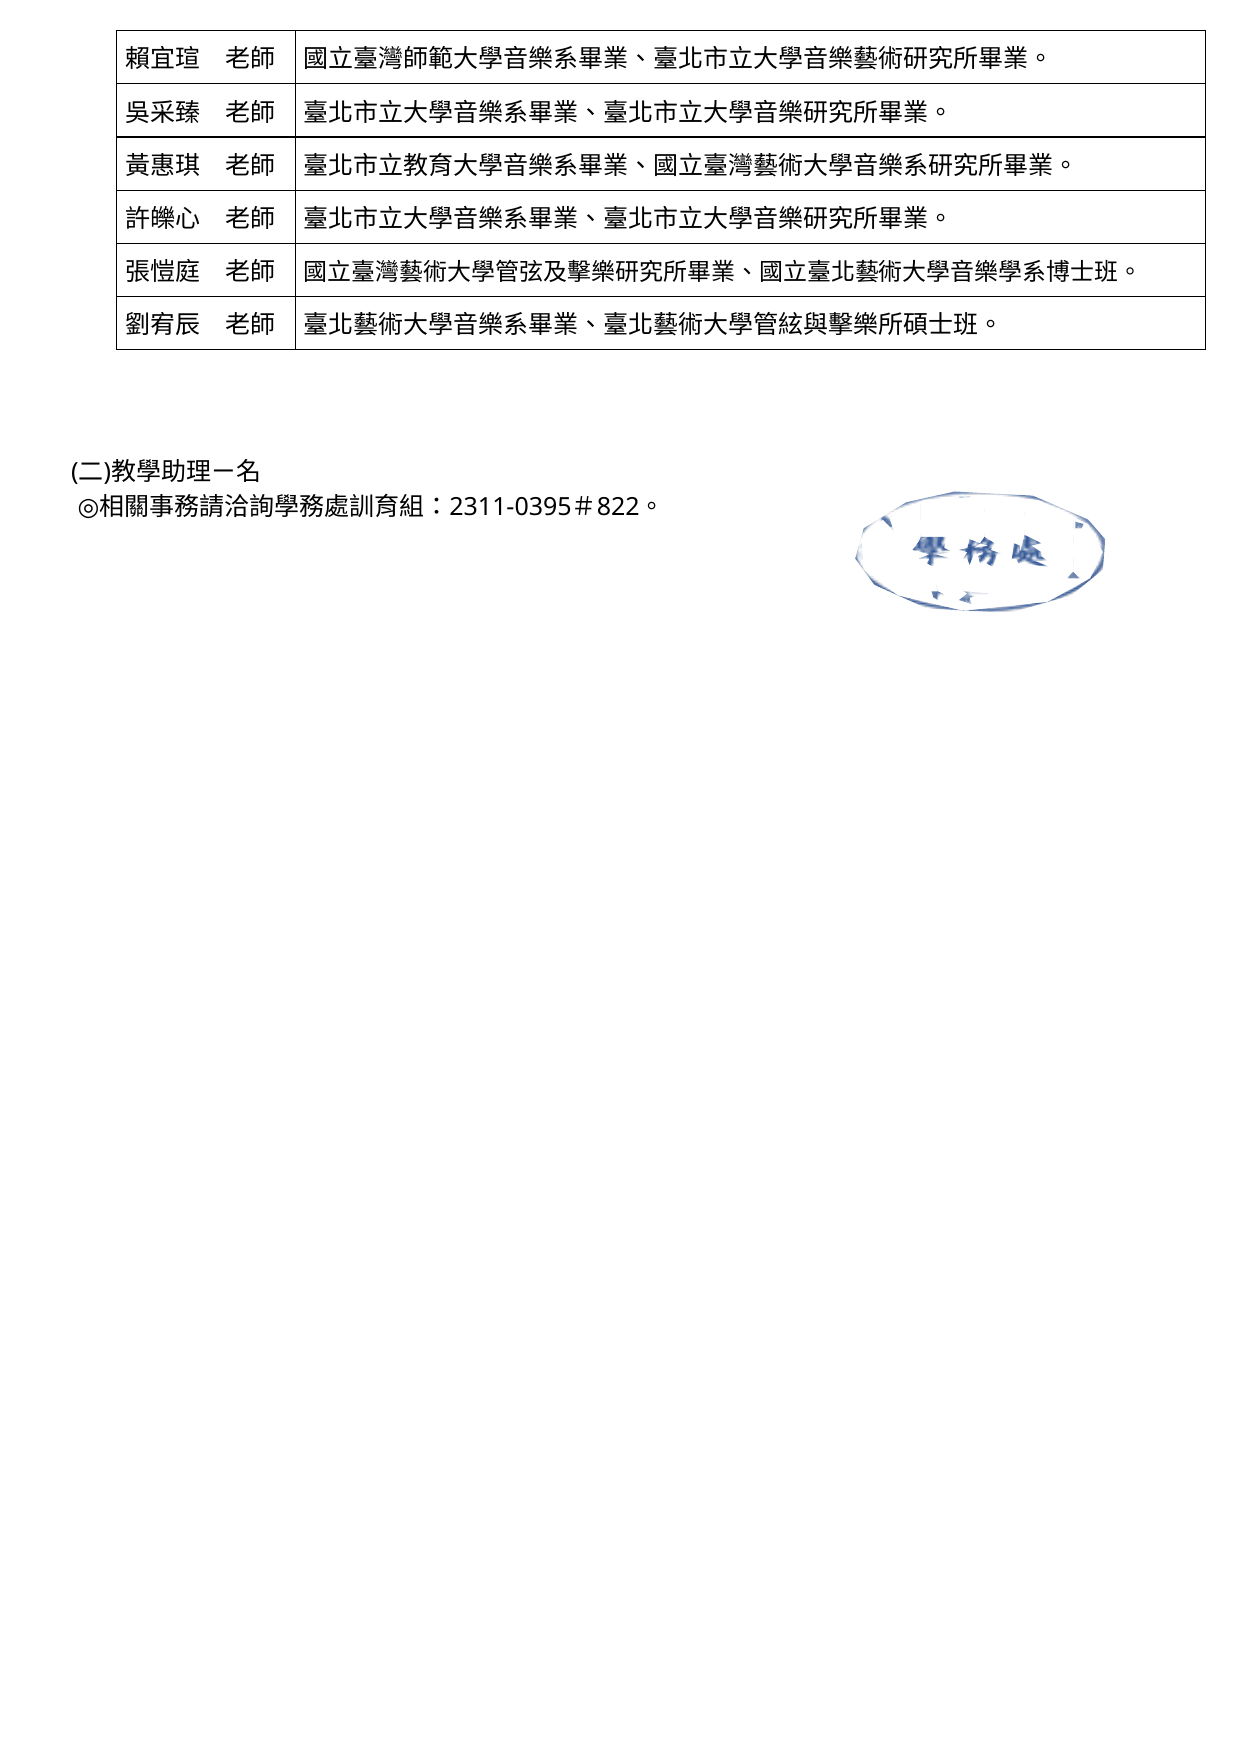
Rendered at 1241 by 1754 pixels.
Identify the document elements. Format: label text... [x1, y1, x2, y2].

table_cell 吳采臻 老師 [117, 84, 295, 136]
table_cell 許皪心 老師 [117, 191, 295, 243]
table_cell 黃惠琪 老師 [117, 138, 295, 189]
table_cell 劉宥辰 老師 [117, 297, 295, 349]
table_cell 國立臺灣師範大學音樂系畢業、臺北市立大學音樂藝術研究所畢業。 [296, 31, 1205, 83]
table_cell 張愷庭 老師 [117, 244, 295, 296]
table_cell 臺北市立教育大學音樂系畢業、國立臺灣藝術大學音樂系研究所畢業。 [296, 138, 1205, 189]
picture [852, 489, 1103, 612]
text (二)教學助理ㄧ名 [71, 452, 1169, 487]
table_cell 國立臺灣藝術大學管弦及擊樂研究所畢業、國立臺北藝術大學音樂學系博士班。 [296, 244, 1205, 296]
table_cell 臺北市立大學音樂系畢業、臺北市立大學音樂研究所畢業。 [296, 191, 1205, 243]
table_cell 臺北藝術大學音樂系畢業、臺北藝術大學管絃與擊樂所碩士班。 [296, 297, 1205, 349]
text ◎相關事務請洽詢學務處訓育組：2311-0395＃822。 [71, 487, 1169, 523]
table_cell 臺北市立大學音樂系畢業、臺北市立大學音樂研究所畢業。 [296, 84, 1205, 136]
table_cell 賴宜瑄 老師 [117, 31, 295, 83]
